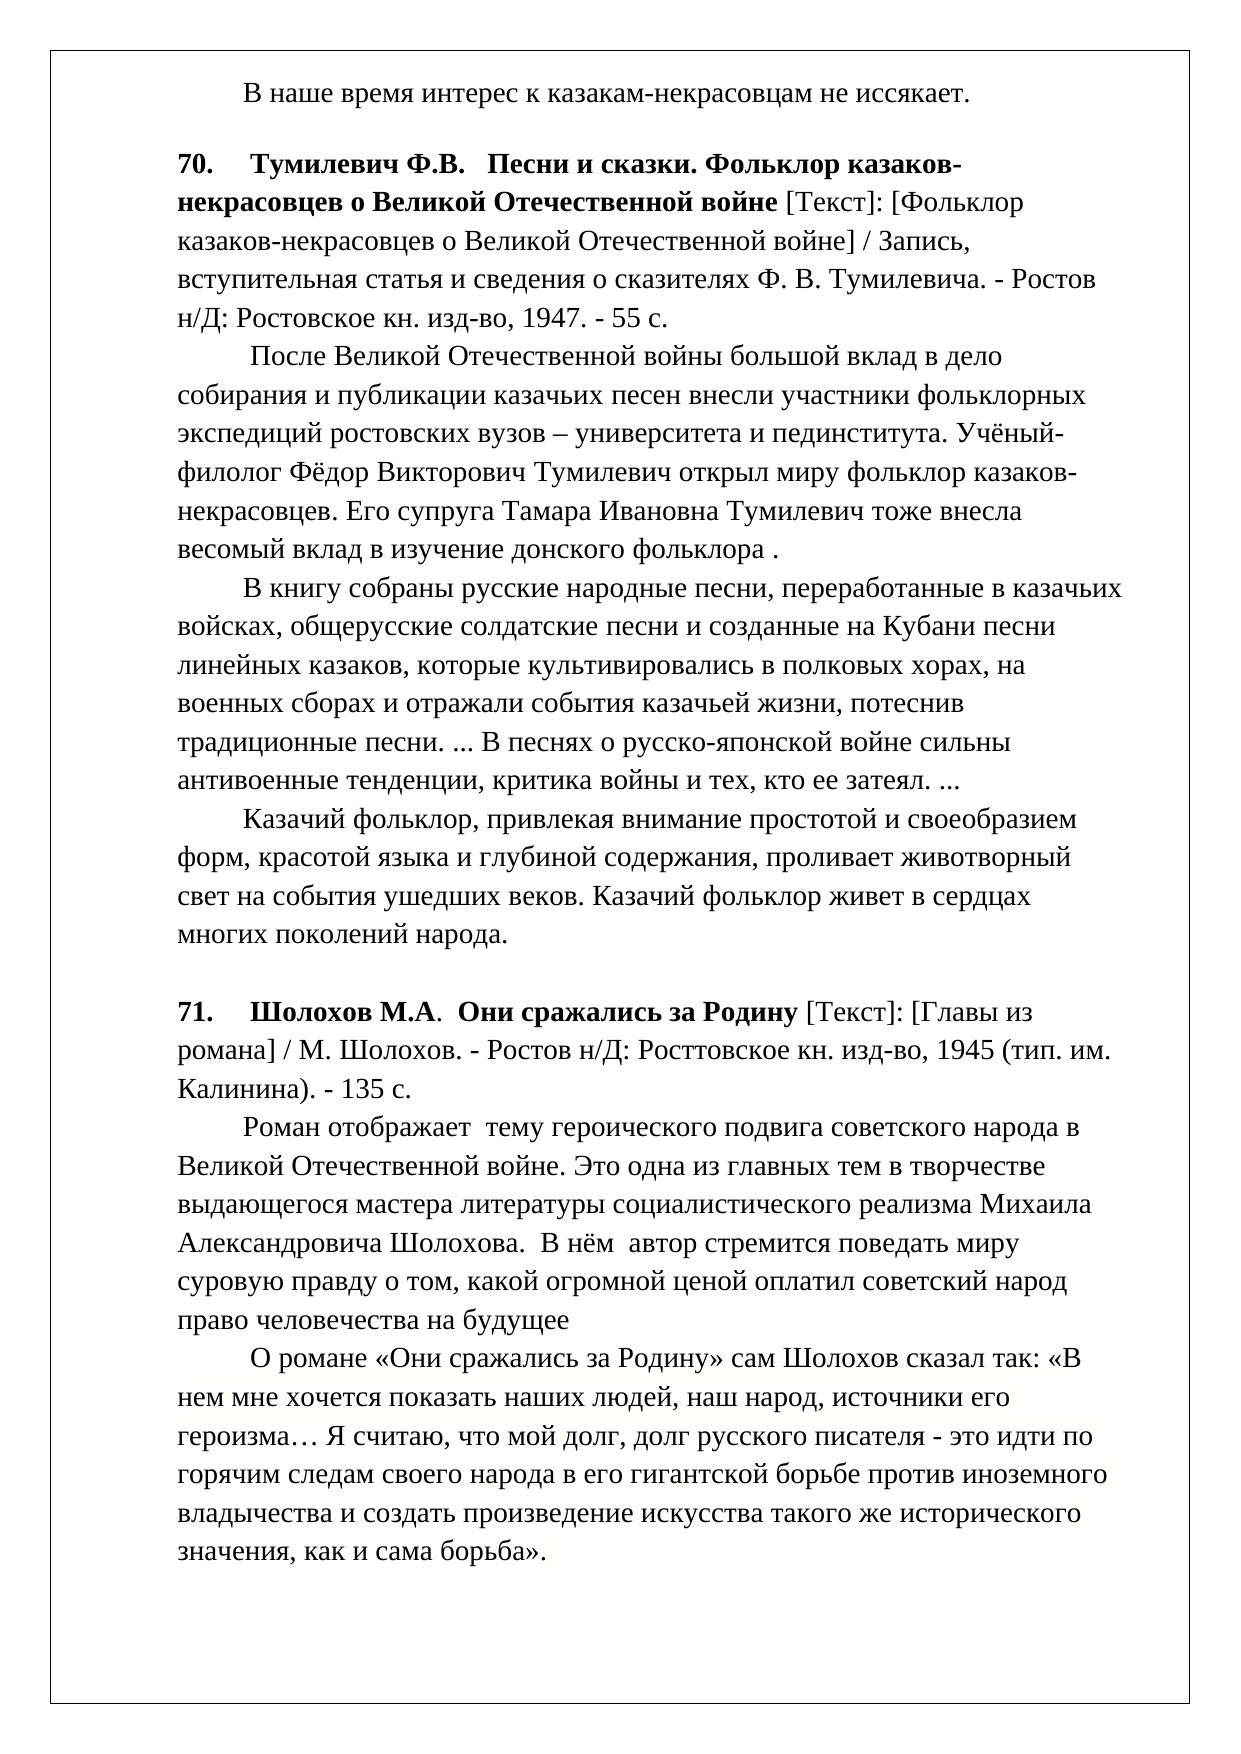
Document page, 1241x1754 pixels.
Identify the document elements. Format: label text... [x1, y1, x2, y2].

text Роман отображает тему героического подвига советского народа в Великой Отечественной войне. Это одна из главных тем в творчестве выдающегося мастера литературы социалистического реализма Михаила Александровича Шолохова. В нём автор стремится поведать миру суровую правду о том, какой огромной ценой оплатил советский народ право человечества на будущее [177, 1109, 1122, 1336]
text В наше время интерес к казакам-некрасовцам не иссякает. [177, 75, 1122, 108]
text 71. Шолохов М.А. Они сражались за Родину [Текст]: [Главы из романа] / М. Шолохов. - Ростов н/Д: Росттовское кн. изд-во, 1945 (тип. им. Калинина). - 135 с. [177, 994, 1122, 1104]
text Казачий фольклор, привлекая внимание простотой и своеобразием форм, красотой языка и глубиной содержания, проливает животворный свет на события ушедших веков. Казачий фольклор живет в сердцах многих поколений народа. [177, 801, 1122, 950]
text 70. Тумилевич Ф.В. Песни и сказки. Фольклор казаков-некрасовцев о Великой Отечественной войне [Текст]: [Фольклор казаков-некрасовцев о Великой Отечественной войне] / Запись, вступительная статья и сведения о сказителях Ф. В. Тумилевича. - Ростов н/Д: Ростовское кн. изд-во, 1947. - 55 с. [177, 146, 1122, 333]
text О романе «Они сражались за Родину» сам Шолохов сказал так: «В нем мне хочется показать наших людей, наш народ, источники его героизма… Я считаю, что мой долг, долг русского писателя - это идти по горячим следам своего народа в его гигантской борьбе против иноземного владычества и создать произведение искусства такого же исторического значения, как и сама борьба». [177, 1341, 1122, 1567]
text В книгу собраны русские народные песни, переработанные в казачьих войсках, общерусские солдатские песни и созданные на Кубани песни линейных казаков, которые культивировались в полковых хорах, на военных сборах и отражали события казачьей жизни, потеснив традиционные песни. ... В песнях о русско-японской войне сильны антивоенные тенденции, критика войны и тех, кто ее затеял. ... [177, 570, 1122, 796]
text После Великой Отечественной войны большой вклад в дело собирания и публикации казачьих песен внесли участники фольклорных экспедиций ростовских вузов – университета и пединститута. Учёный-филолог Фёдор Викторович Тумилевич открыл миру фольклор казаков-некрасовцев. Его супруга Тамара Ивановна Тумилевич тоже внесла весомый вклад в изучение донского фольклора . [177, 338, 1122, 565]
